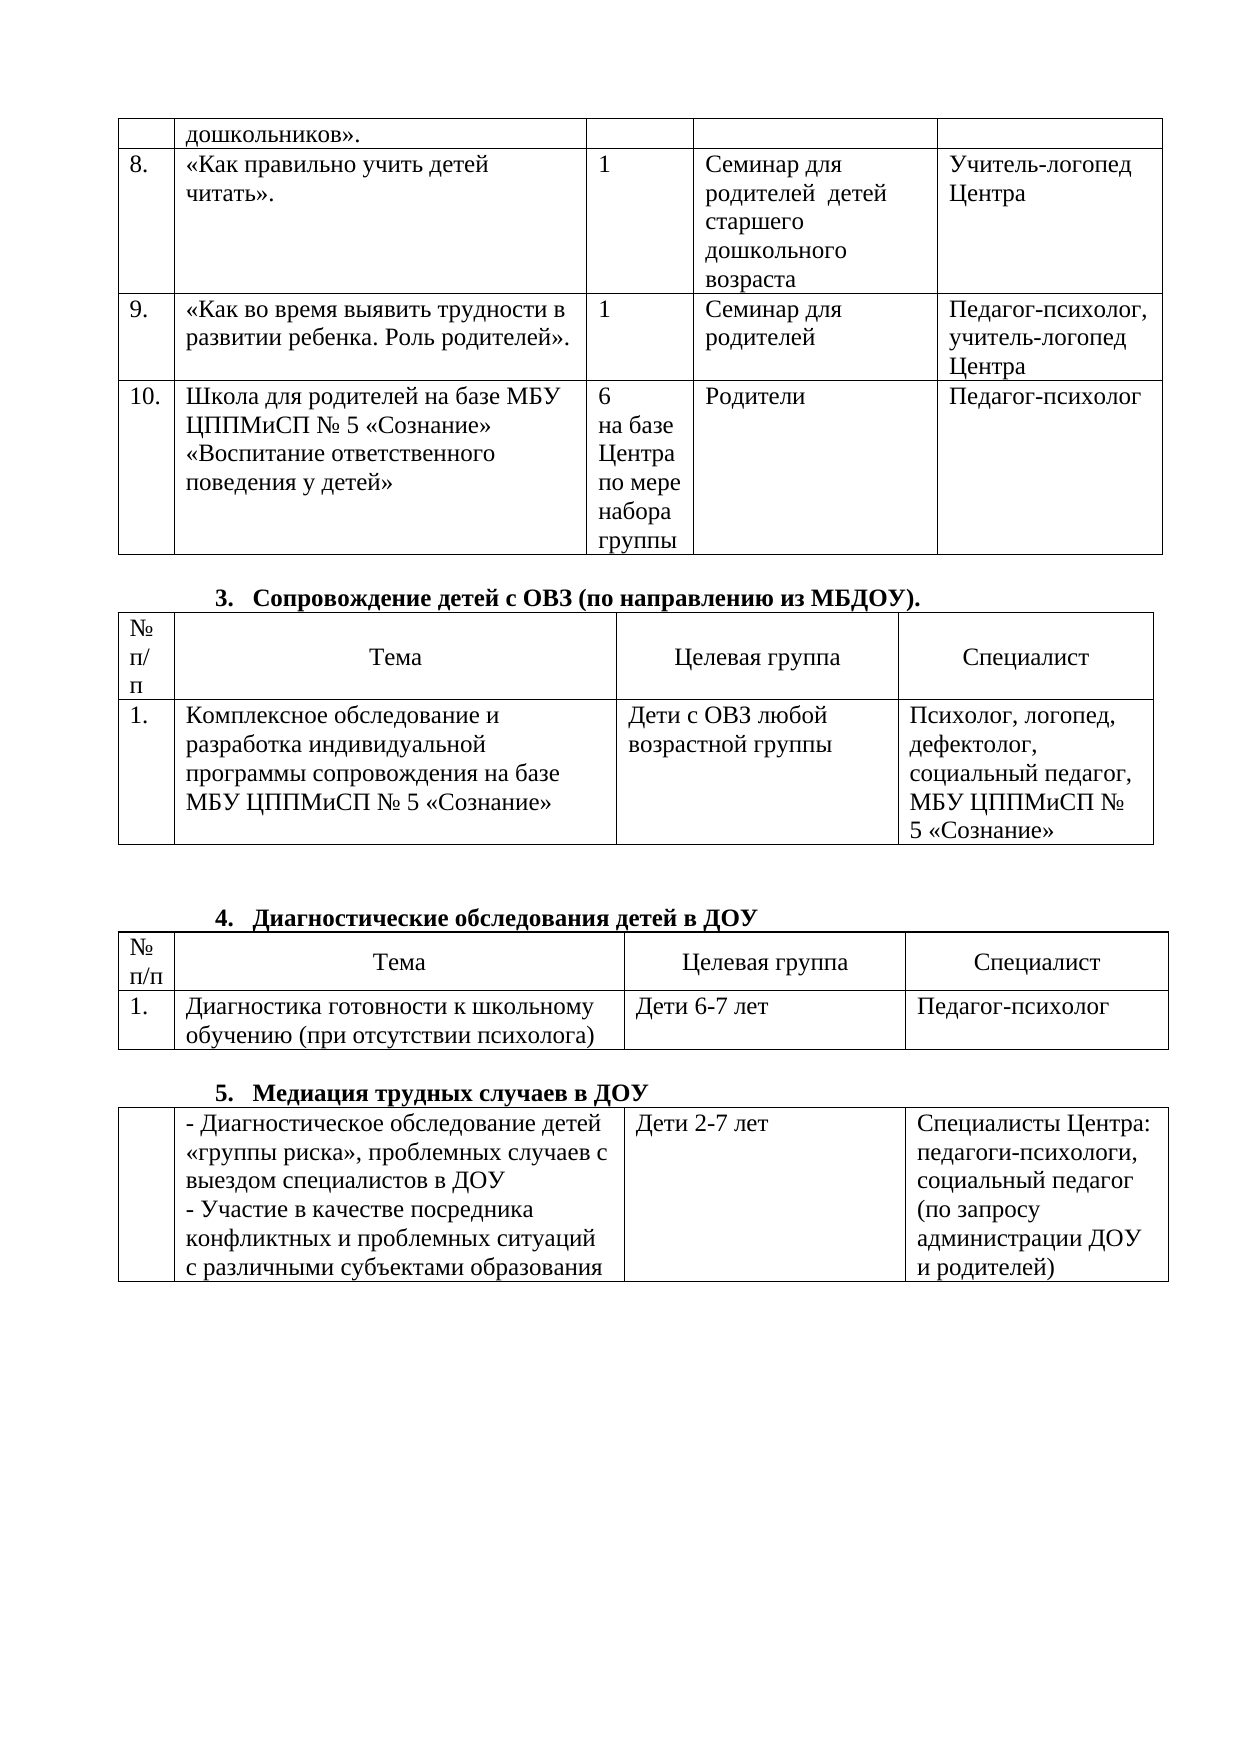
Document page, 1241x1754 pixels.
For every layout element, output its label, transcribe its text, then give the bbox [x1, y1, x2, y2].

table_header [119, 1108, 174, 1281]
table_cell Семинар для родителей детей старшего дошкольного возраста [694, 149, 937, 293]
table_header Специалист [906, 933, 1168, 990]
table_cell Комплексное обследование и разработка индивидуальной программы сопровождения на базе МБУ ЦППМиСП № 5 «Сознание» [175, 700, 616, 844]
table_header Целевая группа [617, 613, 898, 699]
table_cell 1 [587, 294, 693, 380]
table_cell [119, 149, 174, 293]
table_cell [175, 119, 586, 148]
title Сопровождение детей с ОВЗ (по направлению из МБДОУ). [215, 583, 1152, 612]
table_header Дети 2-7 лет [625, 1108, 905, 1281]
table_cell Психолог, логопед, дефектолог, социальный педагог, МБУ ЦППМиСП № 5 «Сознание» [899, 700, 1153, 844]
table_header - Диагностическое обследование детей «группы риска», проблемных случаев с выездом специалистов в ДОУ - Участие в качестве посредника конфликтных и проблемных ситуаций с различными субъектами образования [175, 1108, 624, 1281]
table_cell Дети 6-7 лет [625, 991, 905, 1048]
table_cell 1. [119, 700, 174, 844]
list Диагностические обследования детей в ДОУ [215, 903, 1152, 931]
table_cell Педагог-психолог [938, 381, 1162, 553]
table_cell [694, 119, 937, 148]
table_cell Учитель-логопед Центра [938, 149, 1162, 293]
table_cell Родители [694, 381, 937, 553]
table_header Специалисты Центра: педагоги-психологи, социальный педагог (по запросу администрации ДОУ и родителей) [906, 1108, 1168, 1281]
table_header Целевая группа [625, 933, 905, 990]
table_header Тема [175, 933, 624, 990]
table_cell Диагностика готовности к школьному обучению (при отсутствии психолога) [175, 991, 624, 1048]
table_cell 6 на базе Центра по мере набора группы [587, 381, 693, 553]
table_cell [119, 294, 174, 380]
list Медиация трудных случаев в ДОУ [215, 1078, 1152, 1107]
table_cell 1 [587, 119, 693, 148]
table_cell Семинар для родителей [694, 294, 937, 380]
table_cell [119, 119, 174, 148]
table_header Специалист [899, 613, 1153, 699]
table_header № п/п [119, 933, 174, 990]
table_cell [119, 991, 174, 1048]
table_cell Педагог-психолог, учитель-логопед Центра [938, 294, 1162, 380]
table_cell Педагог-психолог [906, 991, 1168, 1048]
table_cell 1 [587, 149, 693, 293]
table_cell «Как во время выявить трудности в развитии ребенка. Роль родителей». [175, 294, 586, 380]
table_cell «Как правильно учить детей читать». [175, 149, 586, 293]
table_cell [119, 381, 174, 553]
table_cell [938, 119, 1162, 148]
table_header Тема [175, 613, 616, 699]
table_cell Школа для родителей на базе МБУ ЦППМиСП № 5 «Сознание» «Воспитание ответственного поведения у детей» [175, 381, 586, 553]
table_header № п/п [119, 613, 174, 699]
table_cell Дети с ОВЗ любой возрастной группы [617, 700, 898, 844]
